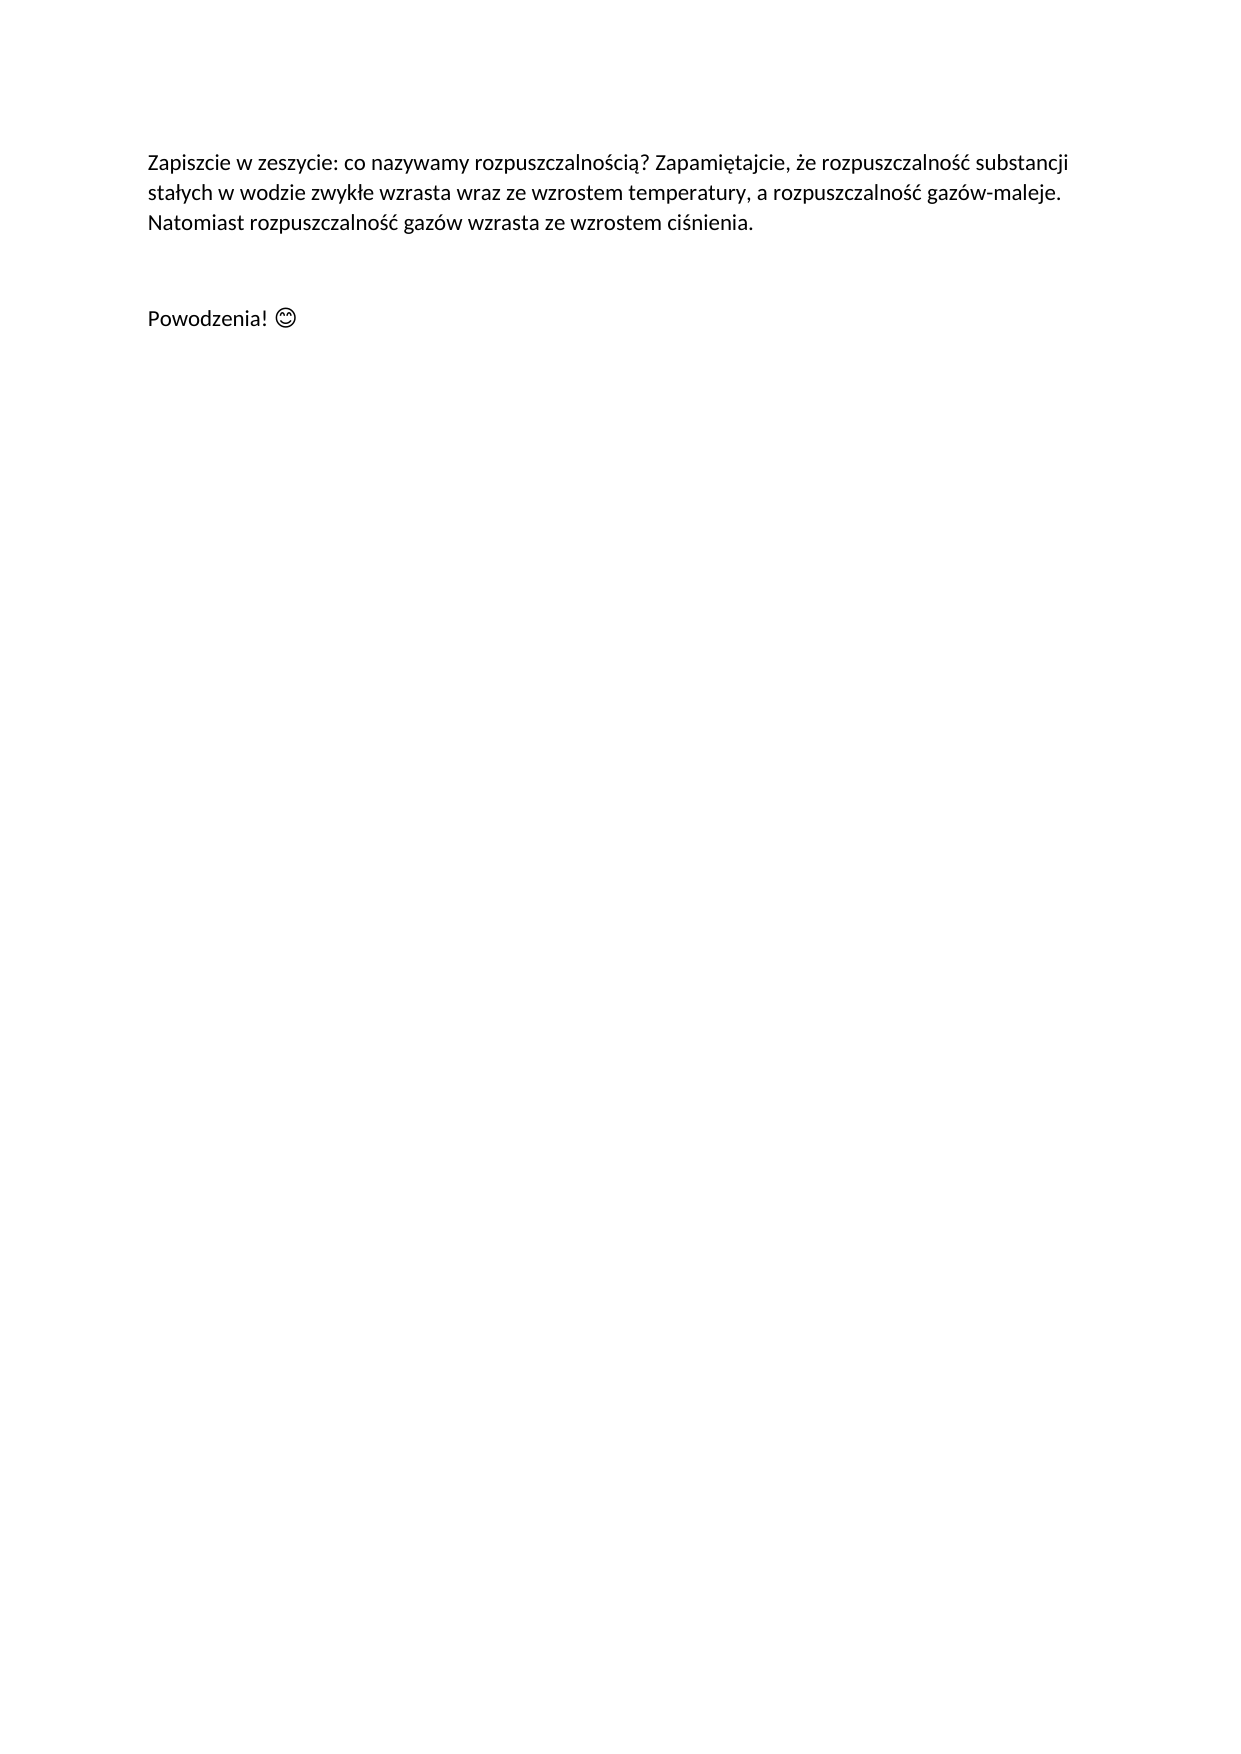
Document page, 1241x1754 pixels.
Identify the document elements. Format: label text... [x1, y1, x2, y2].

text Powodzenia! [148, 302, 1093, 333]
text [148, 148, 1093, 236]
